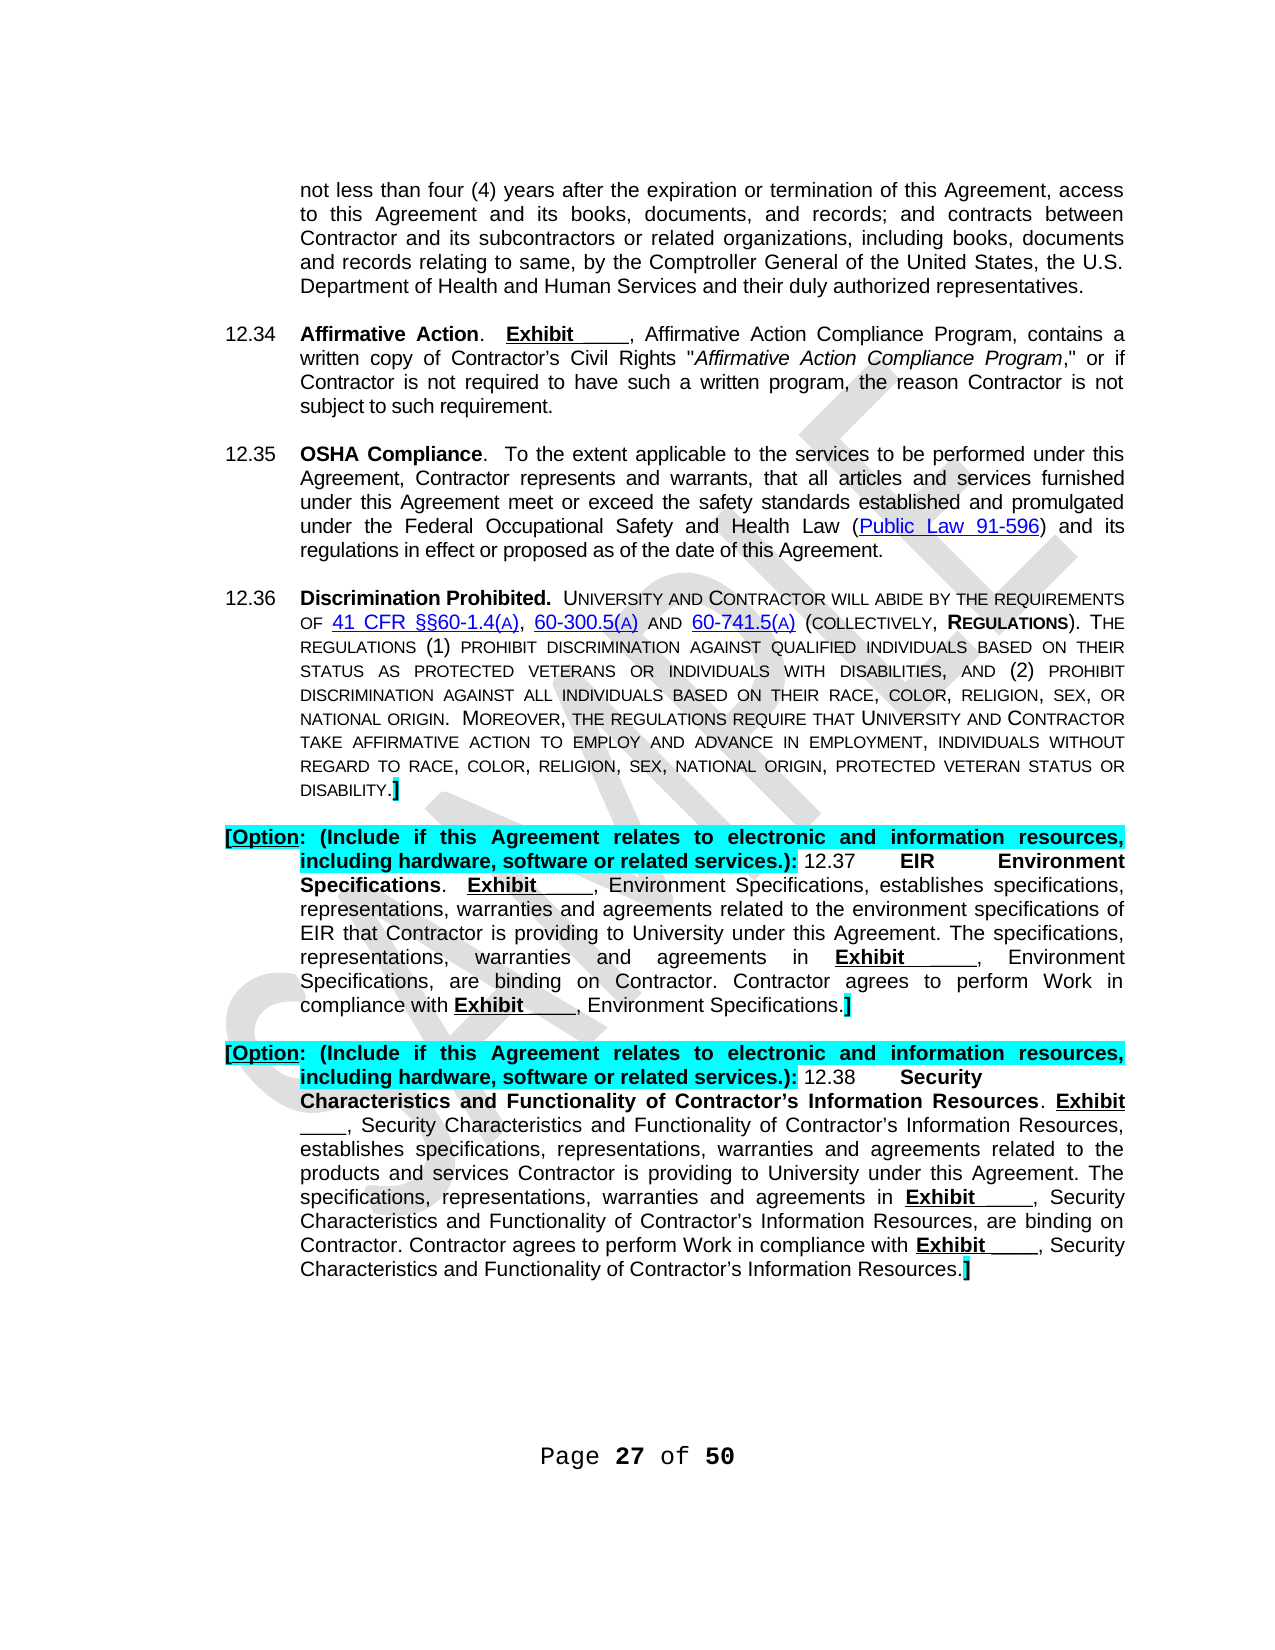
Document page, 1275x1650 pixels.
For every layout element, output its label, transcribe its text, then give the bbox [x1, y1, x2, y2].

text 12.34 Affirmative Action. Exhibit ____, Affirmative Action Compliance Program, contains a written copy of Contractor’s Civil Rights "Affirmative Action Compliance Program," or if Contractor is not required to have such a written program, the reason Contractor is not subject to such requirement. [225, 322, 1125, 418]
text [Option: (Include if this Agreement relates to electronic and information resources, including hardware, software or related services.): 12.37 EIR Environment Specifications. Exhibit ____, Environment Specifications, establishes specifications, representations, warranties and agreements related to the environment specifications of EIR that Contractor is providing to University under this Agreement. The specifications, representations, warranties and agreements in Exhibit ____, Environment Specifications, are binding on Contractor. Contractor agrees to perform Work in compliance with Exhibit ____, Environment Specifications.] [225, 849, 1125, 1017]
text [Option: (Include if this Agreement relates to electronic and information resources, including hardware, software or related services.): 12.38 Security Characteristics and Functionality of Contractor’s Information Resources. Exhibit ____, Security Characteristics and Functionality of Contractor’s Information Resources, establishes specifications, representations, warranties and agreements related to the products and services Contractor is providing to University under this Agreement. The specifications, representations, warranties and agreements in Exhibit ____, Security Characteristics and Functionality of Contractor’s Information Resources, are binding on Contractor. Contractor agrees to perform Work in compliance with Exhibit ____, Security Characteristics and Functionality of Contractor’s Information Resources.] [225, 1065, 1125, 1280]
text 12.36 Discrimination Prohibited. University and Contractor will abide by the requirements of 41 CFR §§60-1.4(a), 60-300.5(a) and 60-741.5(a) (collectively, Regulations). The regulations (1) prohibit discrimination against qualified individuals based on their status as protected veterans or individuals with disabilities, and (2) prohibit discrimination against all individuals based on their race, color, religion, sex, or national origin. Moreover, the regulations require that University and Contractor take affirmative action to employ and advance in employment, individuals without regard to race, color, religion, sex, national origin, protected veteran status or disability.] [225, 586, 1125, 801]
text 12.35 OSHA Compliance. To the extent applicable to the services to be performed under this Agreement, Contractor represents and warrants, that all articles and services furnished under this Agreement meet or exceed the safety standards established and promulgated under the Federal Occupational Safety and Health Law (Public Law 91-596) and its regulations in effect or proposed as of the date of this Agreement. [225, 442, 1125, 562]
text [225, 178, 1125, 298]
